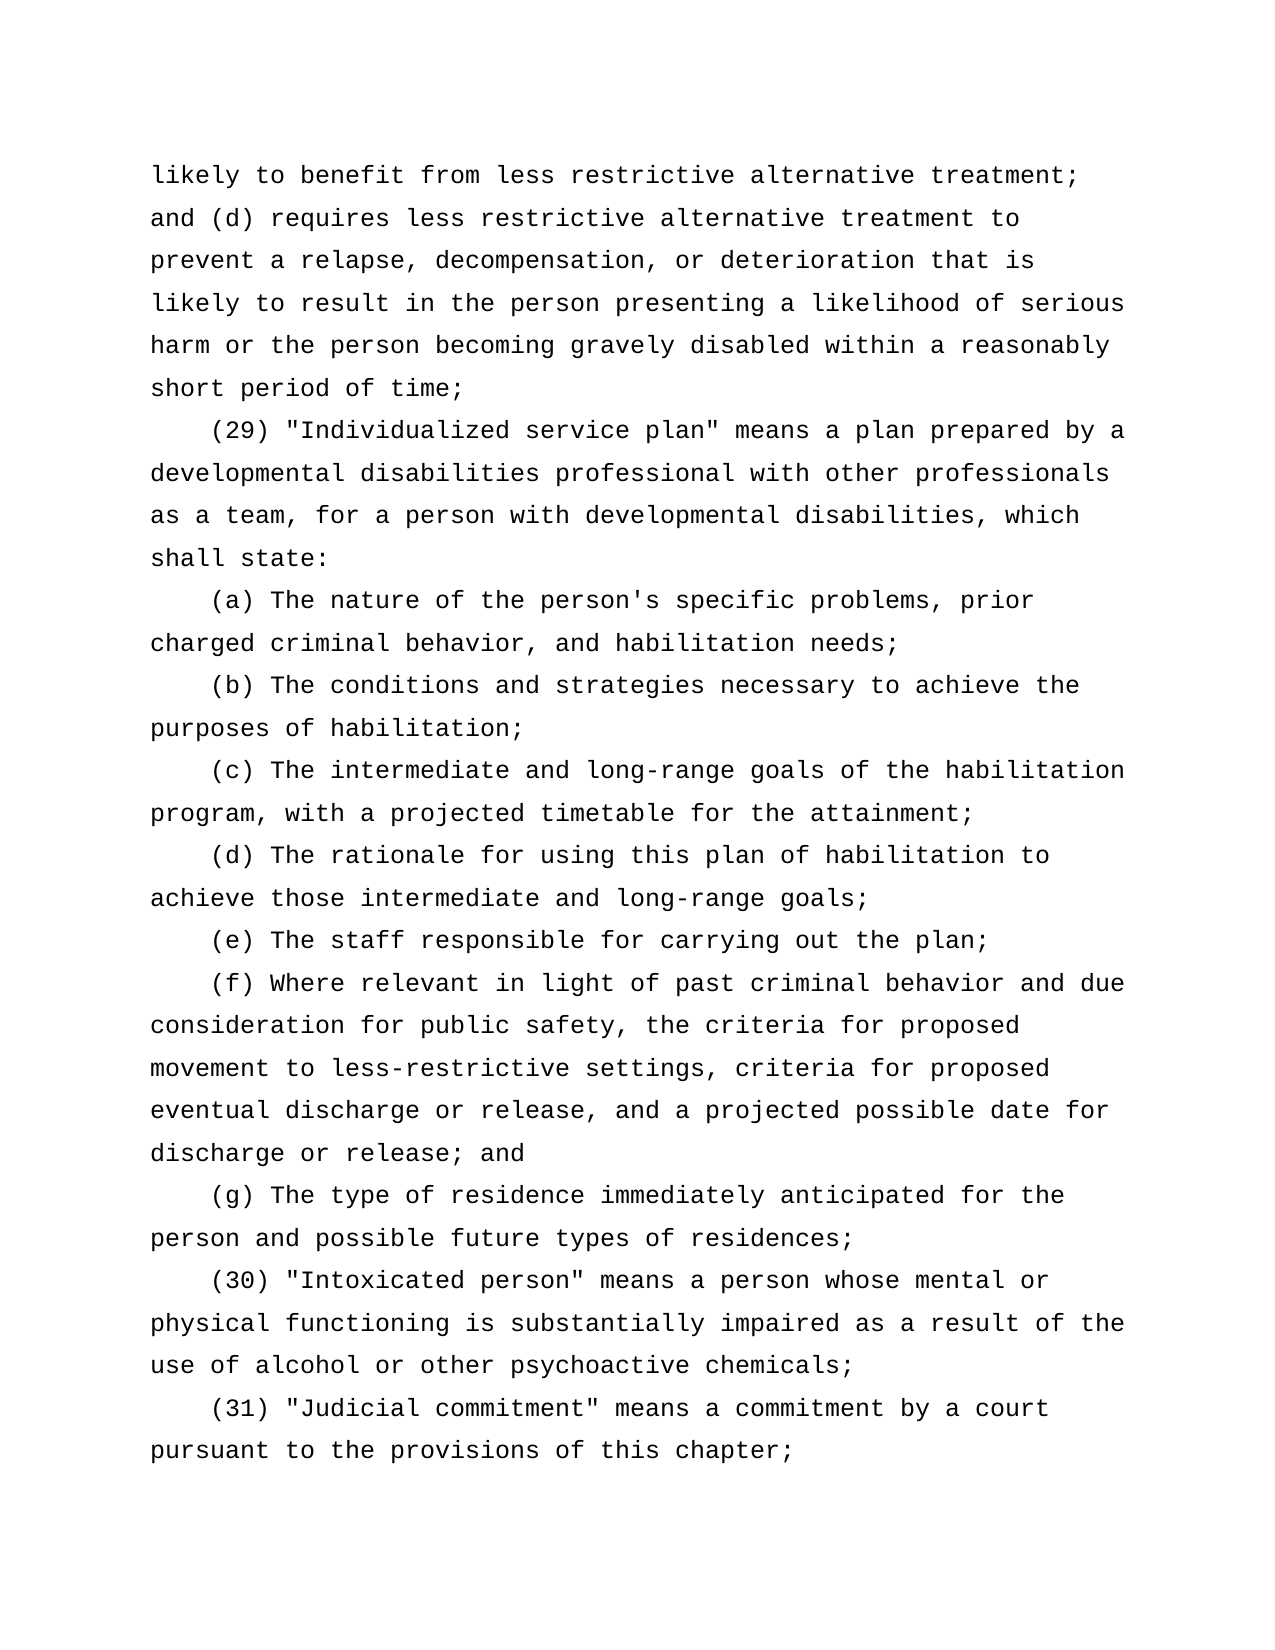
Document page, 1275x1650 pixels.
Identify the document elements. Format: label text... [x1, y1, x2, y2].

text (g) The type of residence immediately anticipated for the person and possible future types of residences; [150, 1170, 1125, 1255]
text (b) The conditions and strategies necessary to achieve the purposes of habilitation; [150, 660, 1125, 745]
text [150, 150, 1125, 405]
text (31) "Judicial commitment" means a commitment by a court pursuant to the provisions of this chapter; [150, 1382, 1125, 1467]
text (d) The rationale for using this plan of habilitation to achieve those intermediate and long-range goals; [150, 830, 1125, 915]
text (e) The staff responsible for carrying out the plan; [150, 915, 1125, 957]
text (c) The intermediate and long-range goals of the habilitation program, with a projected timetable for the attainment; [150, 745, 1125, 830]
text (a) The nature of the person's specific problems, prior charged criminal behavior, and habilitation needs; [150, 575, 1125, 660]
text (f) Where relevant in light of past criminal behavior and due consideration for public safety, the criteria for proposed movement to less-restrictive settings, criteria for proposed eventual discharge or release, and a projected possible date for discharge or release; and [150, 957, 1125, 1170]
text (29) "Individualized service plan" means a plan prepared by a developmental disabilities professional with other professionals as a team, for a person with developmental disabilities, which shall state: [150, 405, 1125, 575]
text (30) "Intoxicated person" means a person whose mental or physical functioning is substantially impaired as a result of the use of alcohol or other psychoactive chemicals; [150, 1255, 1125, 1382]
